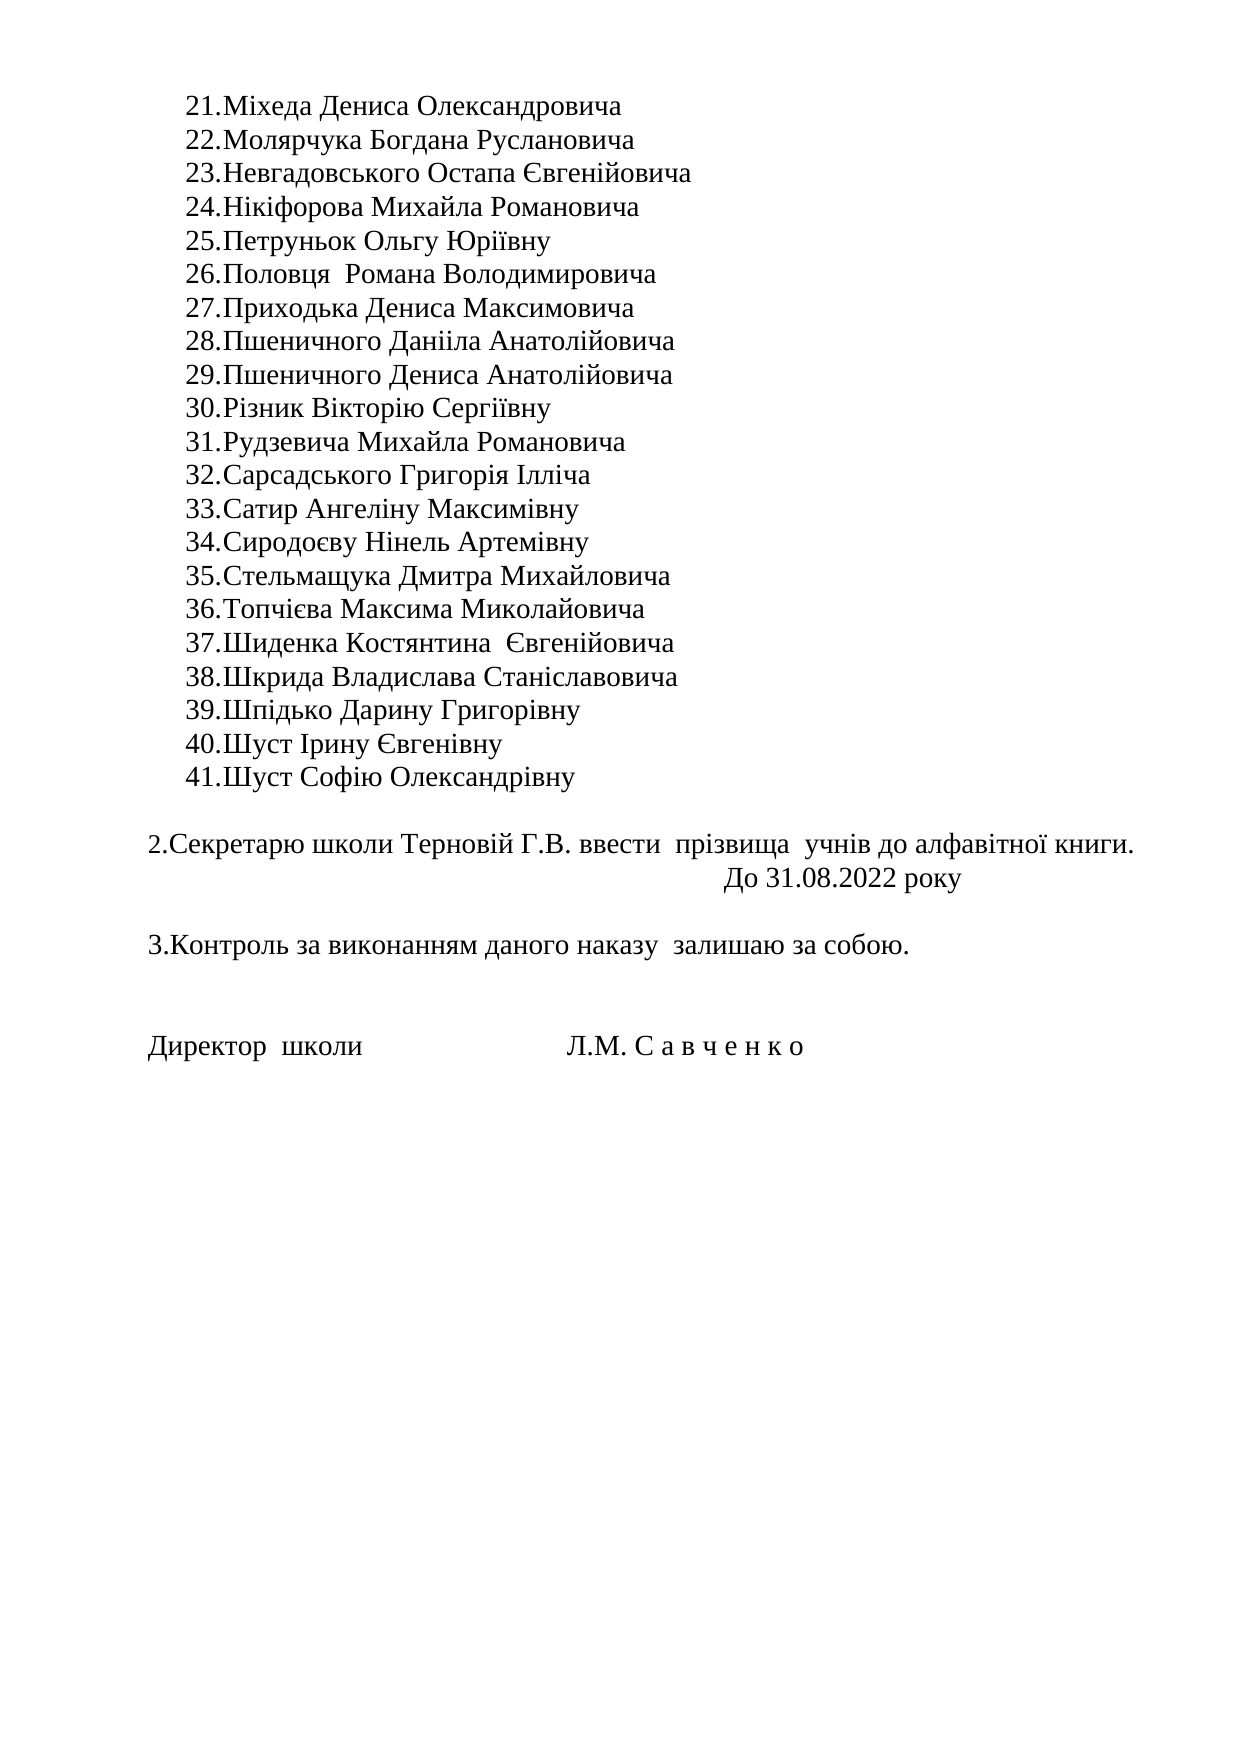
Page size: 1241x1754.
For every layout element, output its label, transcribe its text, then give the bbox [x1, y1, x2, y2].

list Стельмащука Дмитра Михайловича [185, 558, 1152, 592]
list Топчієва Максима Миколайовича [185, 592, 1152, 625]
list Нікіфорова Михайла Романовича [185, 189, 1152, 223]
list Сарсадського Григорія Ілліча [185, 457, 1152, 491]
list Пшеничного Данііла Анатолійовича [185, 323, 1152, 357]
list Половця Романа Володимировича [185, 256, 1152, 290]
text До 31.08.2022 року [148, 860, 1152, 893]
list Різник Вікторію Сергіївну [185, 390, 1152, 424]
text Директор школи Л.М. С а в ч е н к о [148, 1028, 1152, 1061]
list Приходька Дениса Максимовича [185, 290, 1152, 323]
text 2.Секретарю школи Терновій Г.В. ввести прізвища учнів до алфавітної книги. [148, 826, 1152, 860]
list Шкрида Владислава Станіславовича [185, 659, 1152, 692]
list Петруньок Ольгу Юріївну [185, 223, 1152, 256]
list Пшеничного Дениса Анатолійовича [185, 357, 1152, 390]
list Невгадовського Остапа Євгенійовича [185, 156, 1152, 189]
list Шуст Ірину Євгенівну [185, 726, 1152, 759]
list Сиродоєву Нінель Артемівну [185, 524, 1152, 558]
list Шиденка Костянтина Євгенійовича [185, 625, 1152, 659]
list Молярчука Богдана Руслановича [185, 122, 1152, 156]
list Шпідько Дарину Григорівну [185, 692, 1152, 726]
list Сатир Ангеліну Максимівну [185, 491, 1152, 524]
list Міхеда Дениса Олександровича [185, 88, 1152, 122]
text 3.Контроль за виконанням даного наказу залишаю за собою. [148, 927, 1152, 961]
list Шуст Софію Олександрівну [185, 759, 1152, 793]
list Рудзевича Михайла Романовича [185, 424, 1152, 457]
